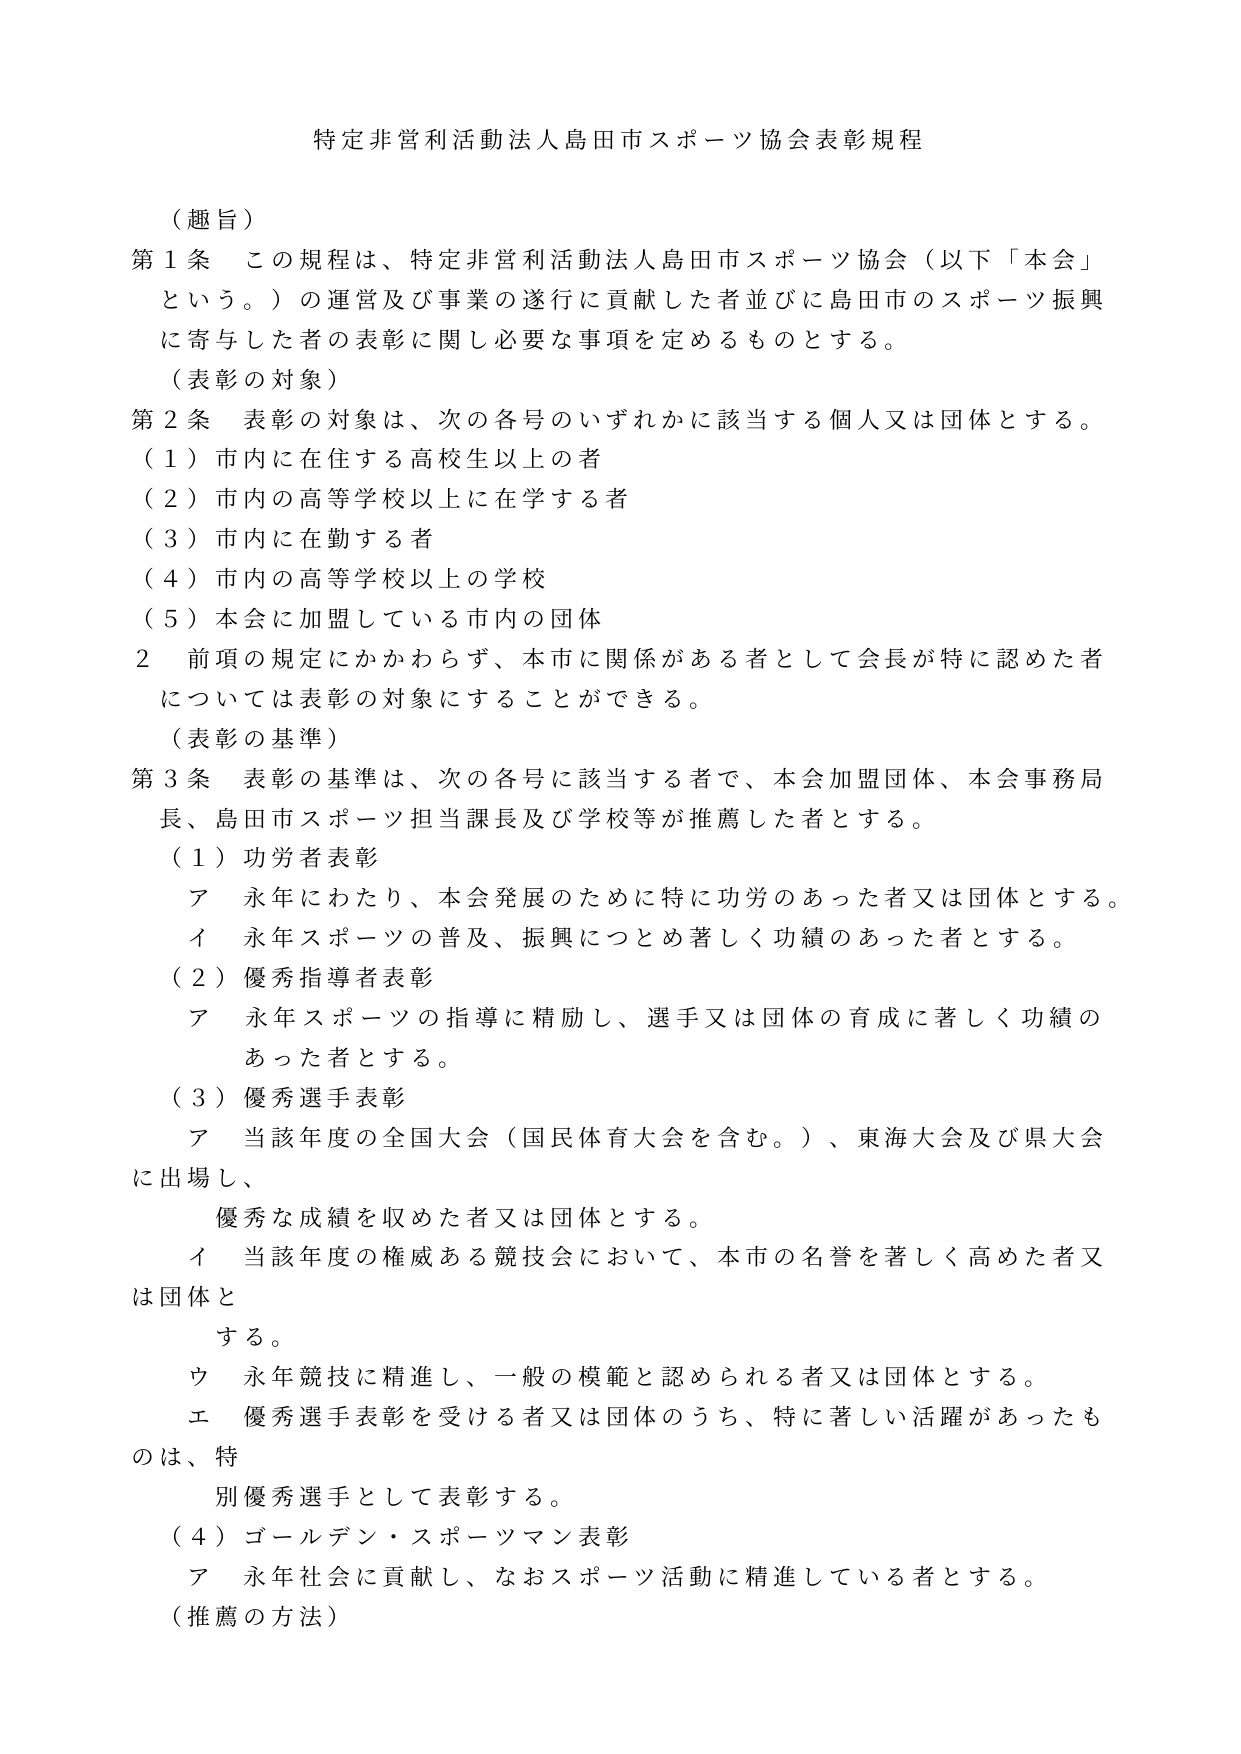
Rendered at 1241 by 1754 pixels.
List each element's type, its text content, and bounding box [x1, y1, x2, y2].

text 優秀な成績を収めた者又は団体とする。 [132, 1196, 1109, 1236]
text （３）優秀選手表彰 [132, 1076, 1109, 1116]
text （趣旨） [132, 199, 1109, 239]
text 別優秀選手として表彰する。 [132, 1475, 1109, 1515]
text ウ 永年競技に精進し、一般の模範と認められる者又は団体とする。 [132, 1356, 1109, 1396]
text する。 [132, 1316, 1109, 1356]
text ア 永年にわたり、本会発展のために特に功労のあった者又は団体とする。 [148, 877, 1109, 917]
text ア 永年スポーツの指導に精励し、選手又は団体の育成に著しく功績のあった者とする。 [181, 997, 1109, 1076]
text ２ 前項の規定にかかわらず、本市に関係がある者として会長が特に認めた者については表彰の対象にすることができる。 [132, 638, 1109, 717]
text （１）市内に在住する高校生以上の者 [132, 438, 1109, 478]
text （３）市内に在勤する者 [132, 518, 1109, 558]
text （４）市内の高等学校以上の学校 [132, 558, 1109, 598]
text 第２条 表彰の対象は、次の各号のいずれかに該当する個人又は団体とする。 [132, 398, 1109, 438]
text （２）優秀指導者表彰 [132, 957, 1109, 997]
text 第３条 表彰の基準は、次の各号に該当する者で、本会加盟団体、本会事務局長、島田市スポーツ担当課長及び学校等が推薦した者とする。 [132, 757, 1109, 837]
text （推薦の方法） [132, 1595, 1109, 1635]
text （表彰の基準） [132, 717, 1109, 757]
text ア 当該年度の全国大会（国民体育大会を含む。）、東海大会及び県大会に出場し、 [132, 1116, 1109, 1196]
text （２）市内の高等学校以上に在学する者 [132, 478, 1109, 518]
text イ 当該年度の権威ある競技会において、本市の名誉を著しく高めた者又は団体と [132, 1236, 1109, 1316]
text （４）ゴールデン・スポーツマン表彰 [132, 1515, 1109, 1555]
text 第１条 この規程は、特定非営利活動法人島田市スポーツ協会（以下「本会」という。）の運営及び事業の遂行に貢献した者並びに島田市のスポーツ振興に寄与した者の表彰に関し必要な事項を定めるものとする。 [132, 239, 1109, 358]
text イ 永年スポーツの普及、振興につとめ著しく功績のあった者とする。 [148, 917, 1109, 957]
text （５）本会に加盟している市内の団体 [132, 598, 1109, 638]
text （１）功労者表彰 [139, 837, 1109, 877]
text エ 優秀選手表彰を受ける者又は団体のうち、特に著しい活躍があったものは、特 [132, 1396, 1109, 1475]
text ア 永年社会に貢献し、なおスポーツ活動に精進している者とする。 [181, 1555, 1109, 1595]
text 特定非営利活動法人島田市スポーツ協会表彰規程 [132, 119, 1109, 159]
text （表彰の対象） [132, 358, 1109, 398]
